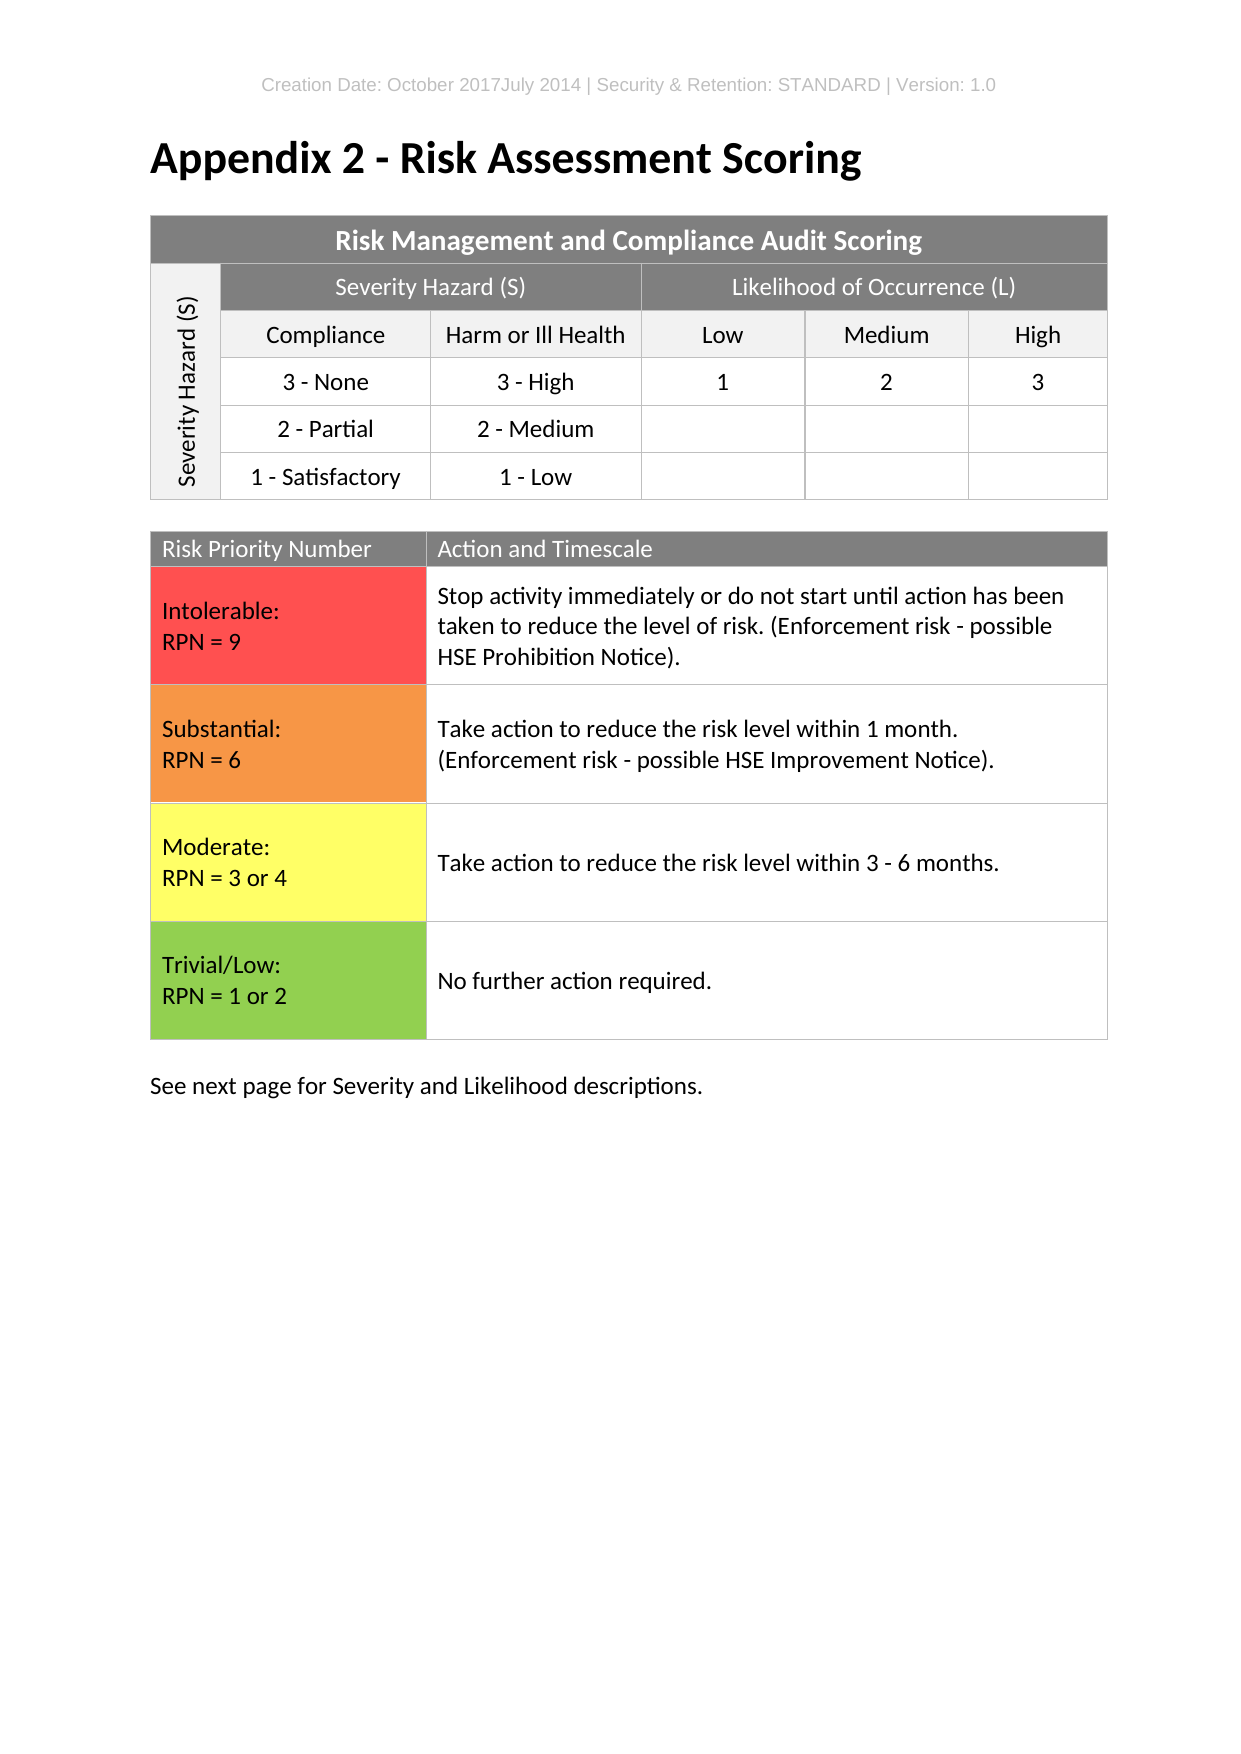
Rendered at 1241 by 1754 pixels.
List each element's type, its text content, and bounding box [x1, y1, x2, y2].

table_cell Compliance [221, 311, 430, 357]
table_cell Moderate: RPN = 3 or 4 [151, 804, 426, 921]
table_cell Stop activity immediately or do not start until action has been taken to reduce the level of risk. (Enforcement risk - possible HSE Prohibition Notice). [427, 567, 1107, 684]
table_header Risk Priority Number [151, 532, 426, 566]
table_cell 2 [806, 358, 968, 404]
table_cell Trivial/Low: RPN = 1 or 2 [151, 922, 426, 1039]
table_cell Take action to reduce the risk level within 1 month. (Enforcement risk - possible HSE Improvement Notice). [427, 685, 1107, 802]
table_cell 3 - None [221, 358, 430, 404]
table_cell [969, 406, 1107, 452]
table_cell Likelihood of Occurrence (L) [642, 264, 1107, 310]
table_cell Severity Hazard (S) [151, 264, 220, 499]
table_cell Severity Hazard (S) [221, 264, 641, 310]
table_cell High [969, 311, 1107, 357]
table_cell No further action required. [427, 922, 1107, 1039]
text See next page for Severity and Likelihood descriptions. [150, 1070, 1107, 1101]
table_header Action and Timescale [427, 532, 1107, 566]
table_cell 1 - Satisfactory [221, 453, 430, 499]
table_cell 1 [642, 358, 804, 404]
subtitle Appendix 2 - Risk Assessment Scoring [150, 129, 1107, 185]
table_cell Take action to reduce the risk level within 3 - 6 months. [427, 804, 1107, 921]
table_cell [969, 453, 1107, 499]
table_cell Substantial: RPN = 6 [151, 685, 426, 802]
table_cell [642, 453, 804, 499]
table_cell [642, 406, 804, 452]
table_cell 3 - High [431, 358, 641, 404]
table_cell 2 - Medium [431, 406, 641, 452]
table_cell Low [642, 311, 804, 357]
table_cell [806, 453, 968, 499]
table_cell 1 - Low [431, 453, 641, 499]
table_header Risk Management and Compliance Audit Scoring [151, 216, 1107, 263]
table_cell 2 - Partial [221, 406, 430, 452]
table_cell [806, 406, 968, 452]
table_cell Intolerable: RPN = 9 [151, 567, 426, 684]
table_cell Medium [806, 311, 968, 357]
table_cell Harm or Ill Health [431, 311, 641, 357]
table_cell 3 [969, 358, 1107, 404]
